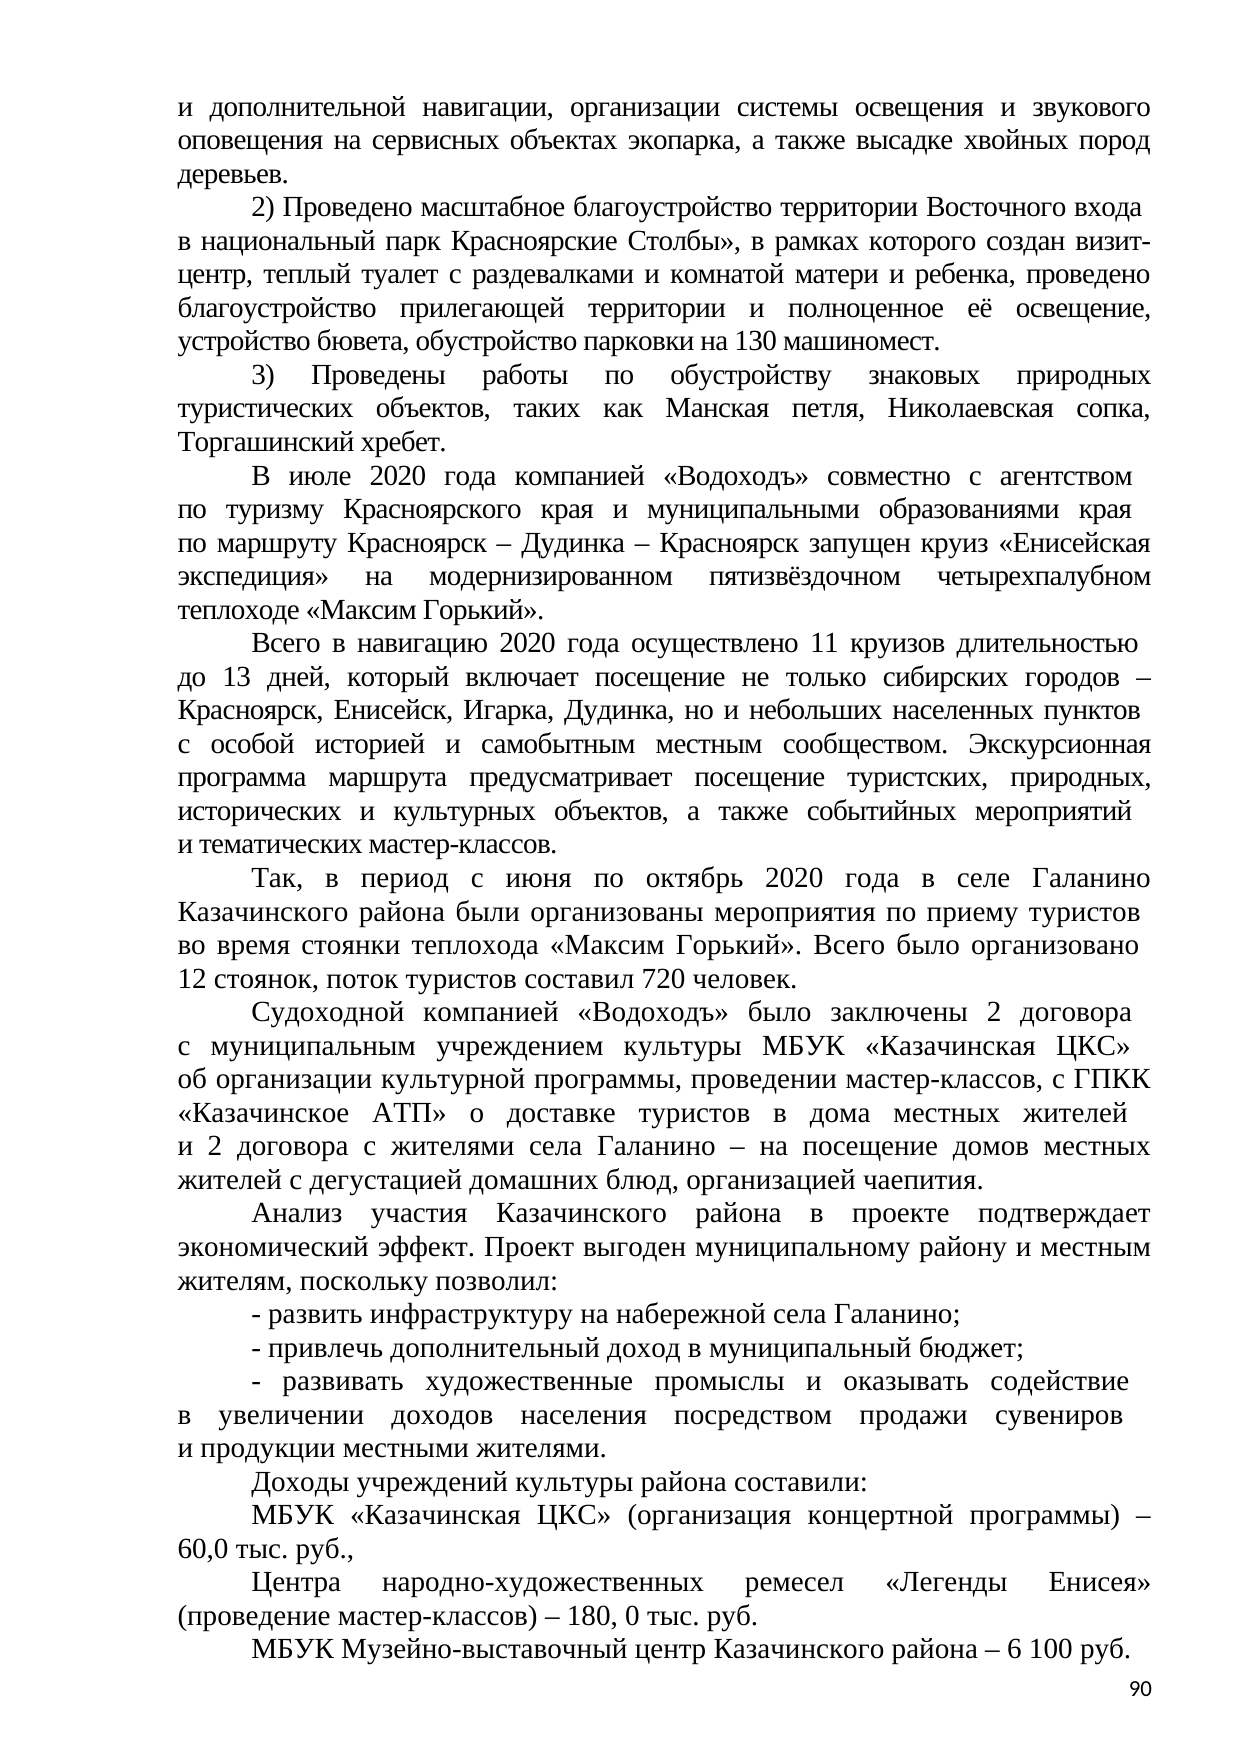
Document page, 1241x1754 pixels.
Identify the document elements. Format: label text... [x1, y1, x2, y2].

text Анализ участия Казачинского района в проекте подтверждает экономический эффект. Проект выгоден муниципальному району и местным жителям, поскольку позволил: [177, 1196, 1152, 1296]
text 2) Проведено масштабное благоустройство территории Восточного входа в национальный парк Красноярские Столбы», в рамках которого создан визит-центр, теплый туалет с раздевалками и комнатой матери и ребенка, проведено благоустройство прилегающей территории и полноценное её освещение, устройство бювета, обустройство парковки на 130 машиномест. [177, 189, 1152, 357]
text Судоходной компанией «Водоходъ» было заключены 2 договора с муниципальным учреждением культуры МБУК «Казачинская ЦКС» об организации культурной программы, проведении мастер-классов, с ГПКК «Казачинское АТП» о доставке туристов в дома местных жителей и 2 договора с жителями села Галанино – на посещение домов местных жителей с дегустацией домашних блюд, организацией чаепития. [177, 994, 1152, 1196]
text Так, в период с июня по октябрь 2020 года в селе Галанино Казачинского района были организованы мероприятия по приему туристов во время стоянки теплохода «Максим Горький». Всего было организовано 12 стоянок, поток туристов составил 720 человек. [177, 860, 1152, 994]
text Центра народно-художественных ремесел «Легенды Енисея» (проведение мастер-классов) – 180, 0 тыс. руб. [177, 1564, 1152, 1632]
text - развить инфраструктуру на набережной села Галанино; [177, 1296, 1152, 1330]
text МБУК «Казачинская ЦКС» (организация концертной программы) – 60,0 тыс. руб., [177, 1497, 1152, 1564]
text - привлечь дополнительный доход в муниципальный бюджет; [177, 1330, 1152, 1363]
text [177, 89, 1152, 189]
text Всего в навигацию 2020 года осуществлено 11 круизов длительностью до 13 дней, который включает посещение не только сибирских городов – Красноярск, Енисейск, Игарка, Дудинка, но и небольших населенных пунктов с особой историей и самобытным местным сообществом. Экскурсионная программа маршрута предусматривает посещение туристских, природных, исторических и культурных объектов, а также событийных мероприятий и тематических мастер-классов. [177, 625, 1152, 860]
text - развивать художественные промыслы и оказывать содействие в увеличении доходов населения посредством продажи сувениров и продукции местными жителями. [177, 1363, 1152, 1464]
text МБУК Музейно-выставочный центр Казачинского района – 6 100 руб. [177, 1632, 1152, 1665]
text В июле 2020 года компанией «Водоходъ» совместно с агентством по туризму Красноярского края и муниципальными образованиями края по маршруту Красноярск – Дудинка – Красноярск запущен круиз «Енисейская экспедиция» на модернизированном пятизвёздочном четырехпалубном теплоходе «Максим Горький». [177, 458, 1152, 625]
text Доходы учреждений культуры района составили: [177, 1464, 1152, 1497]
text 3) Проведены работы по обустройству знаковых природных туристических объектов, таких как Манская петля, Николаевская сопка, Торгашинский хребет. [177, 357, 1152, 458]
